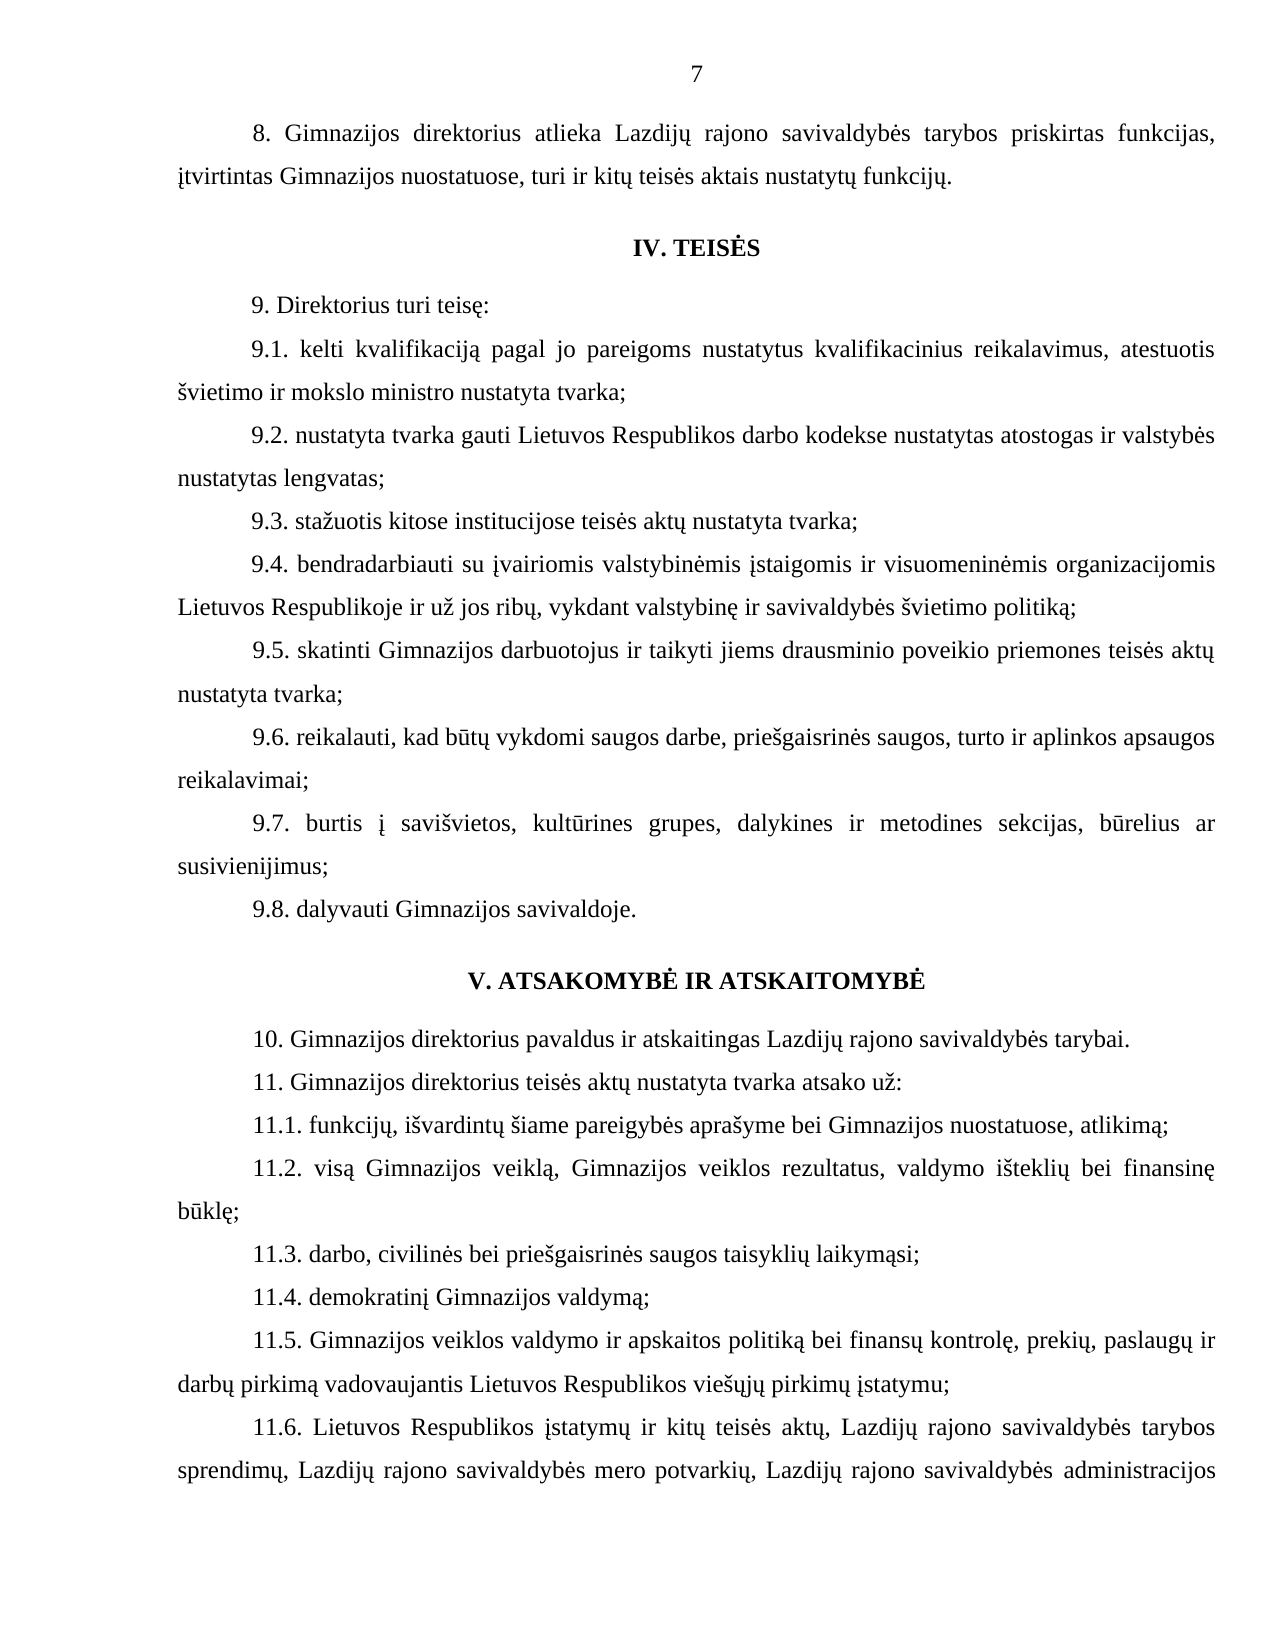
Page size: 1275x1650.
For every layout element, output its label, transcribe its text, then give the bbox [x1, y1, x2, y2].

text 9.6. reikalauti, kad būtų vykdomi saugos darbe, priešgaisrinės saugos, turto ir aplinkos apsaugos reikalavimai; [177, 722, 1216, 794]
text 9. Direktorius turi teisę: [177, 291, 1216, 319]
text IV. TEISĖS [177, 233, 1216, 262]
text 9.8. dalyvauti Gimnazijos savivaldoje. [177, 894, 1216, 923]
subtitle V. ATSAKOMYBĖ IR ATSKAITOMYBĖ [177, 966, 1216, 995]
text 9.4. bendradarbiauti su įvairiomis valstybinėmis įstaigomis ir visuomeninėmis organizacijomis Lietuvos Respublikoje ir už jos ribų, vykdant valstybinę ir savivaldybės švietimo politiką; [177, 549, 1216, 621]
text 11.2. visą Gimnazijos veiklą, Gimnazijos veiklos rezultatus, valdymo išteklių bei finansinę būklę; [177, 1153, 1216, 1225]
text 8. Gimnazijos direktorius atlieka Lazdijų rajono savivaldybės tarybos priskirtas funkcijas, įtvirtintas Gimnazijos nuostatuose, turi ir kitų teisės aktais nustatytų funkcijų. [177, 118, 1216, 190]
text 10. Gimnazijos direktorius pavaldus ir atskaitingas Lazdijų rajono savivaldybės tarybai. [177, 1024, 1216, 1052]
text 11.3. darbo, civilinės bei priešgaisrinės saugos taisyklių laikymąsi; [177, 1239, 1216, 1268]
text 11.1. funkcijų, išvardintų šiame pareigybės aprašyme bei Gimnazijos nuostatuose, atlikimą; [177, 1110, 1216, 1139]
text 9.5. skatinti Gimnazijos darbuotojus ir taikyti jiems drausminio poveikio priemones teisės aktų nustatyta tvarka; [177, 636, 1216, 707]
text 9.3. stažuotis kitose institucijose teisės aktų nustatyta tvarka; [177, 506, 1216, 535]
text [177, 1412, 1216, 1484]
text 11. Gimnazijos direktorius teisės aktų nustatyta tvarka atsako už: [177, 1067, 1216, 1096]
text 9.7. burtis į savišvietos, kultūrines grupes, dalykines ir metodines sekcijas, būrelius ar susivienijimus; [177, 808, 1216, 880]
text 9.2. nustatyta tvarka gauti Lietuvos Respublikos darbo kodekse nustatytas atostogas ir valstybės nustatytas lengvatas; [177, 420, 1216, 492]
text 11.4. demokratinį Gimnazijos valdymą; [177, 1282, 1216, 1311]
text 11.5. Gimnazijos veiklos valdymo ir apskaitos politiką bei finansų kontrolę, prekių, paslaugų ir darbų pirkimą vadovaujantis Lietuvos Respublikos viešųjų pirkimų įstatymu; [177, 1326, 1216, 1397]
text 9.1. kelti kvalifikaciją pagal jo pareigoms nustatytus kvalifikacinius reikalavimus, atestuotis švietimo ir mokslo ministro nustatyta tvarka; [177, 334, 1216, 406]
